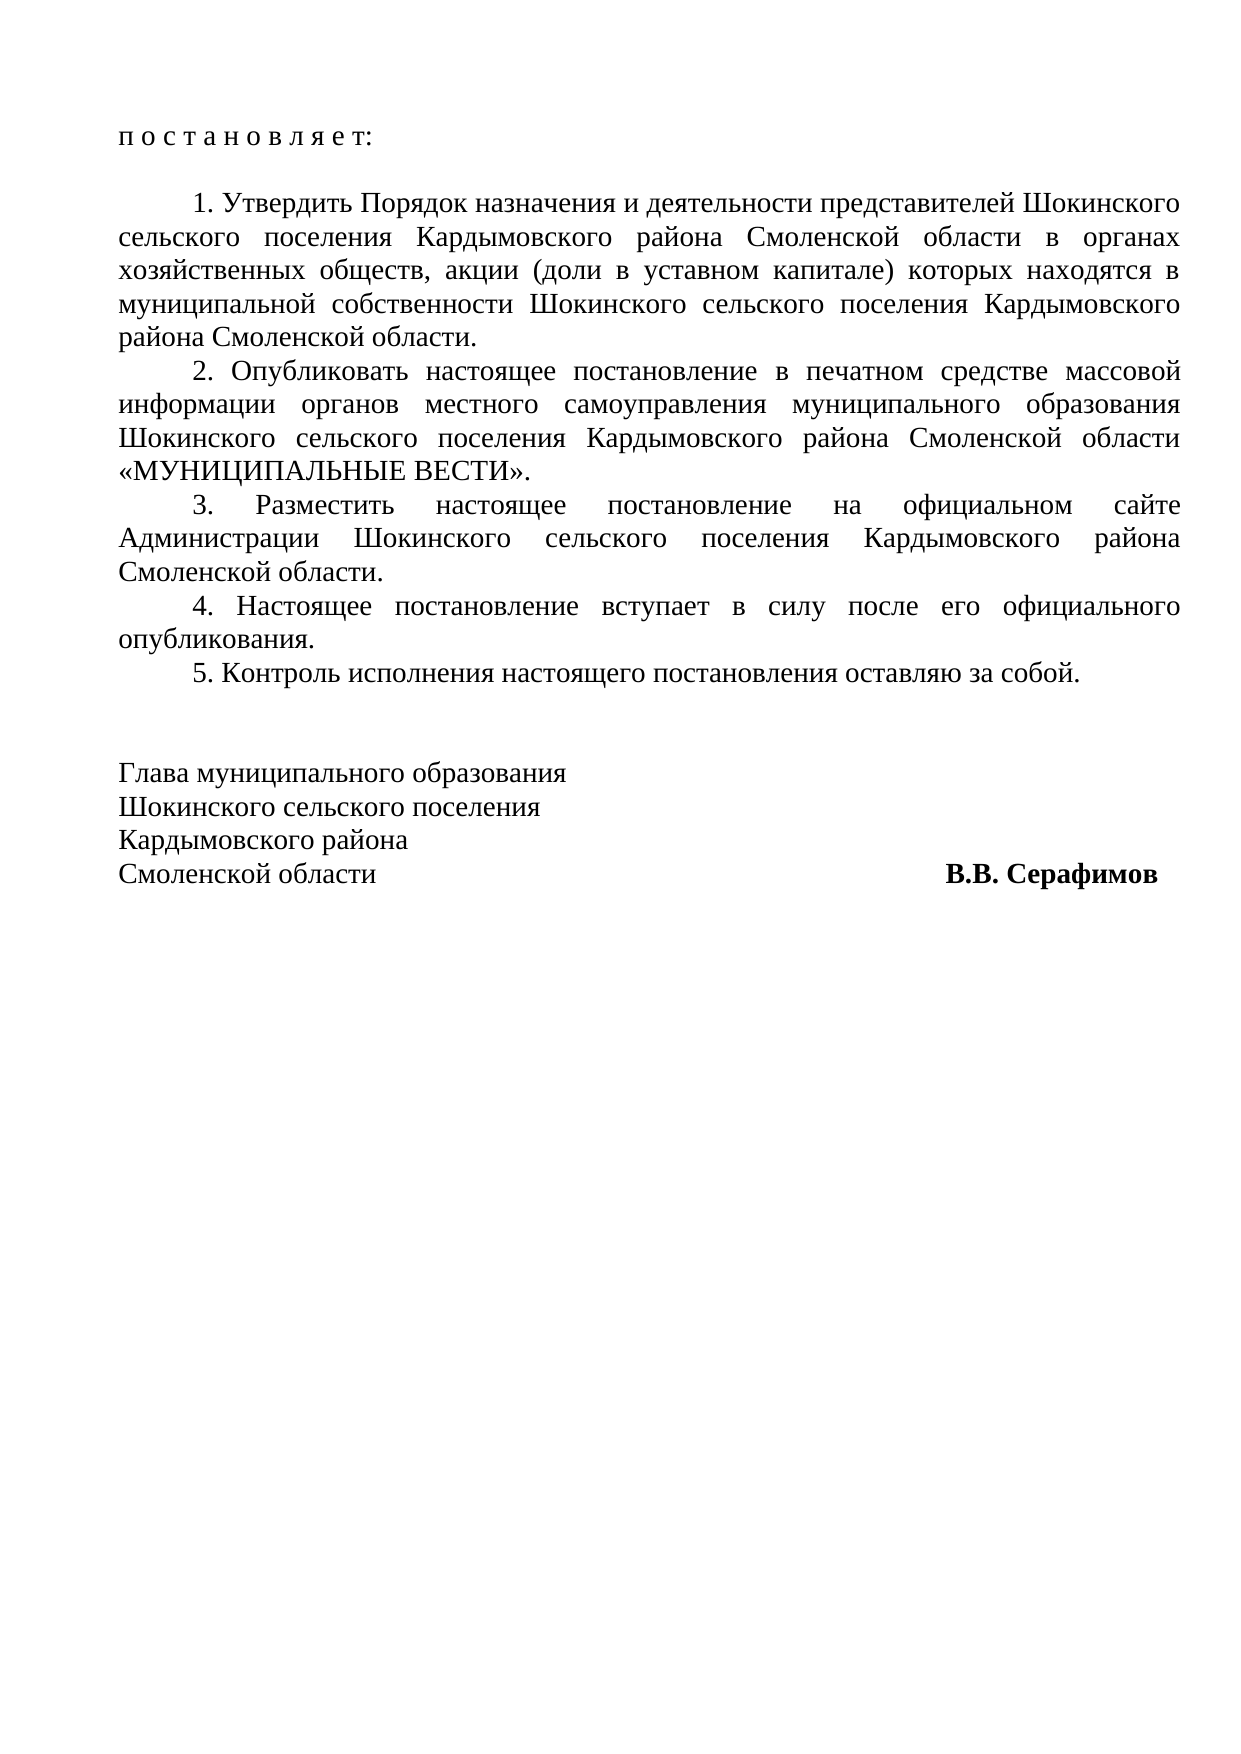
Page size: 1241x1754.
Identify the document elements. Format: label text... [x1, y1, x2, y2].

text 2. Опубликовать настоящее постановление в печатном средстве массовой информации органов местного самоуправления муниципального образования Шокинского сельского поселения Кардымовского района Смоленской области «МУНИЦИПАЛЬНЫЕ ВЕСТИ». [118, 353, 1181, 487]
text п о с т а н о в л я е т: [118, 118, 1181, 152]
text 3. Разместить настоящее постановление на официальном сайте Администрации Шокинского сельского поселения Кардымовского района Смоленской области. [118, 487, 1181, 588]
text Глава муниципального образования [118, 755, 1181, 789]
text Смоленской области В.В. Серафимов [118, 856, 1181, 889]
text 1. Утвердить Порядок назначения и деятельности представителей Шокинского сельского поселения Кардымовского района Смоленской области в органах хозяйственных обществ, акции (доли в уставном капитале) которых находятся в муниципальной собственности Шокинского сельского поселения Кардымовского района Смоленской области. [118, 185, 1181, 353]
text Кардымовского района [118, 822, 1181, 856]
text 5. Контроль исполнения настоящего постановления оставляю за собой. [118, 655, 1183, 688]
text 4. Настоящее постановление вступает в силу после его официального опубликования. [118, 588, 1181, 655]
text Шокинского сельского поселения [118, 789, 1181, 822]
